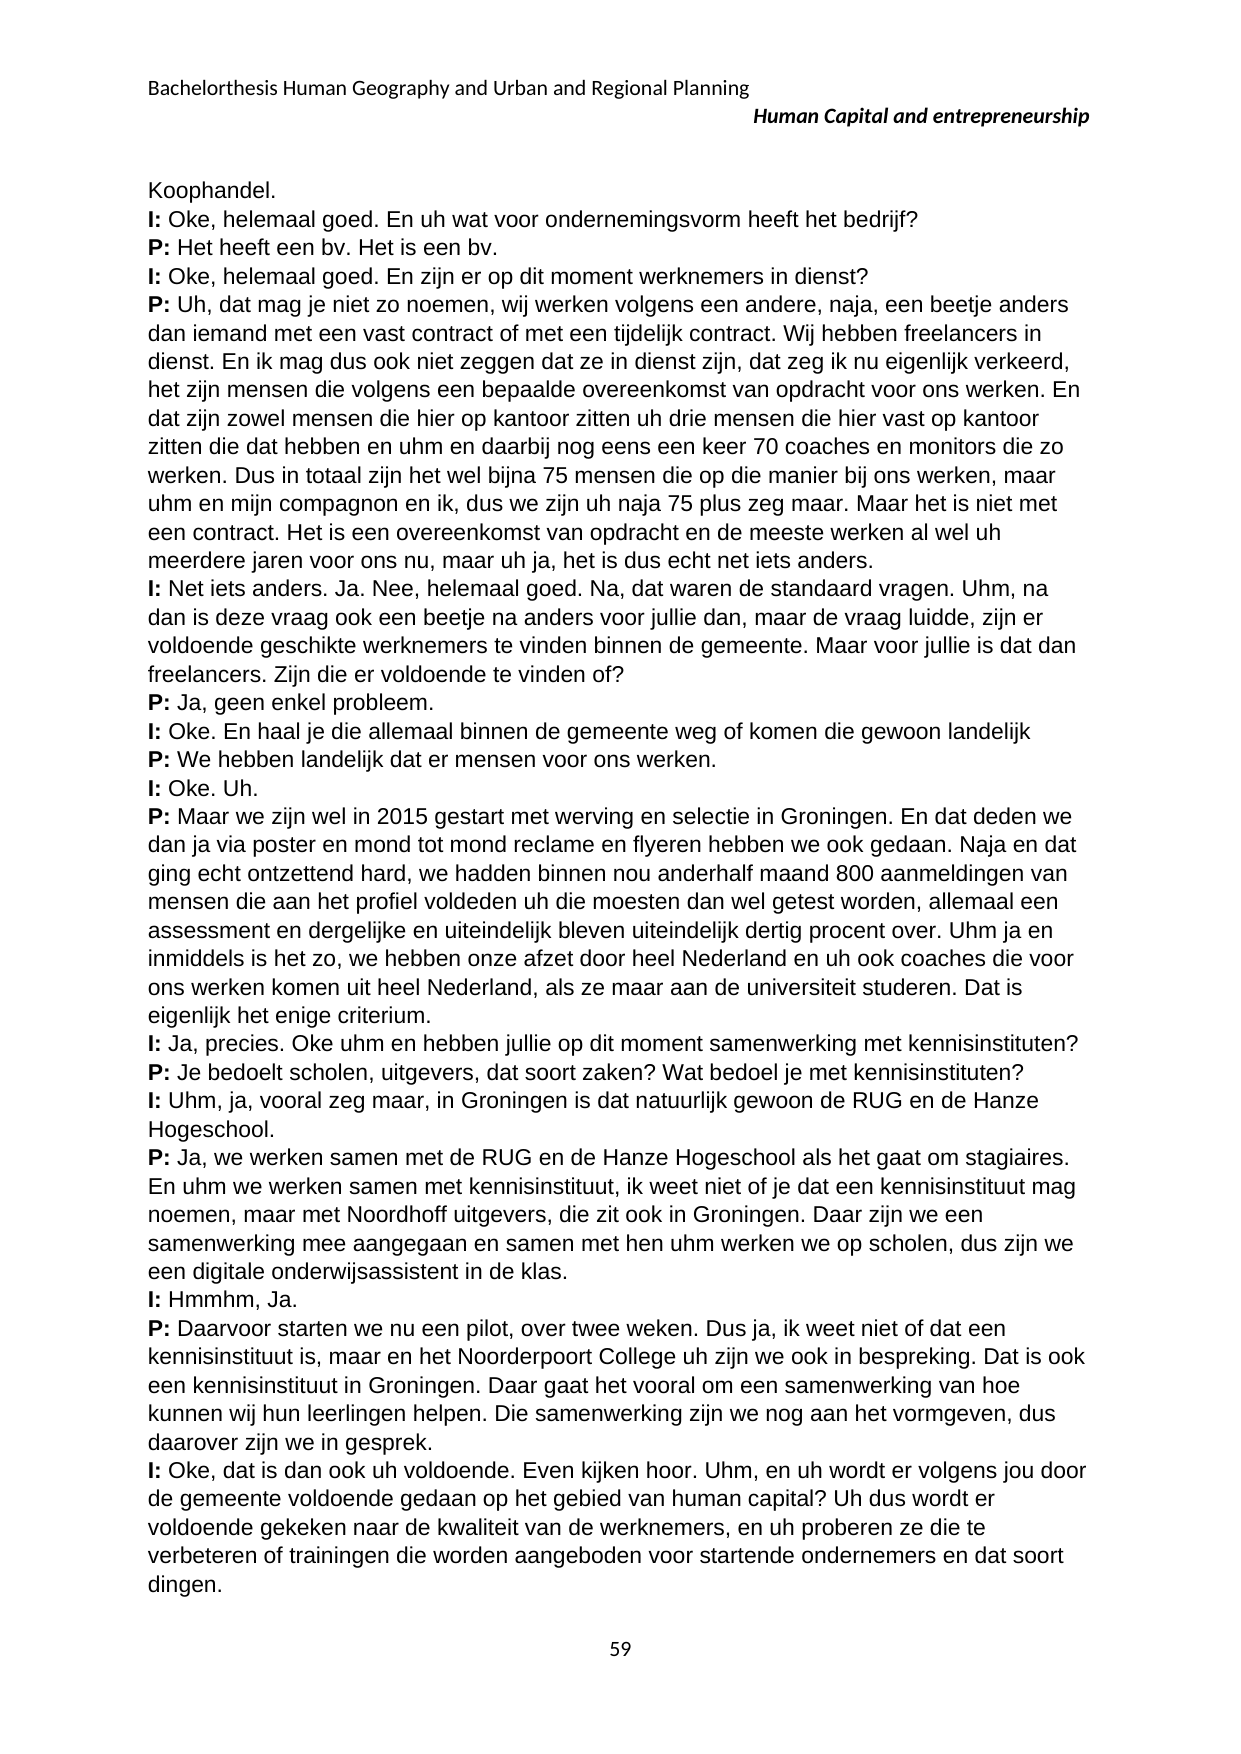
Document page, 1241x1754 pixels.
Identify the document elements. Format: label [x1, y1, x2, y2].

text [148, 177, 1093, 1597]
